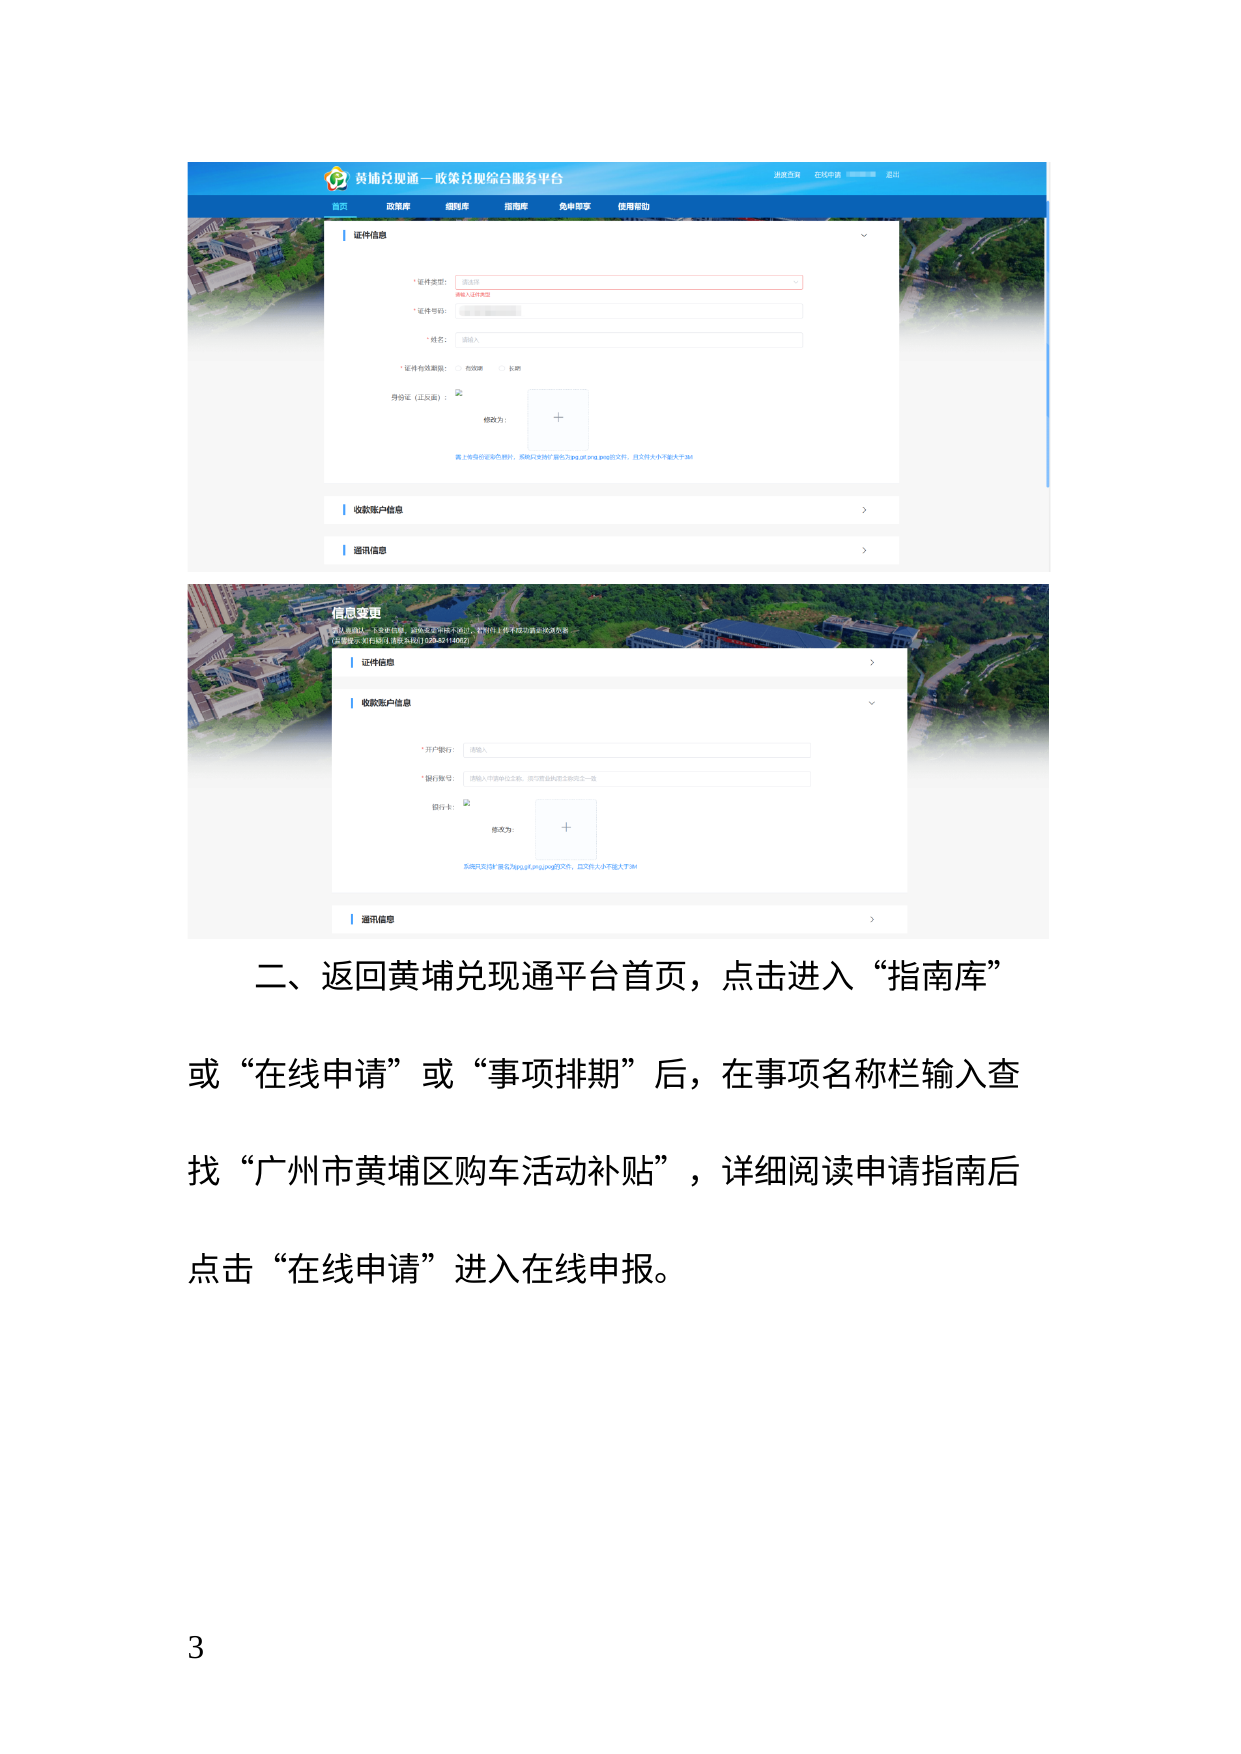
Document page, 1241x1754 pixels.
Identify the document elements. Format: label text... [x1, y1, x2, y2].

list 二、返回黄埔兑现通平台首页，点击进入“指南库”或“在线申请”或“事项排期”后，在事项名称栏输入查找“广州市黄埔区购车活动补贴”，详细阅读申请指南后点击“在线申请”进入在线申报。 [187, 942, 1053, 1299]
picture [187, 162, 1051, 572]
picture [187, 584, 1049, 939]
